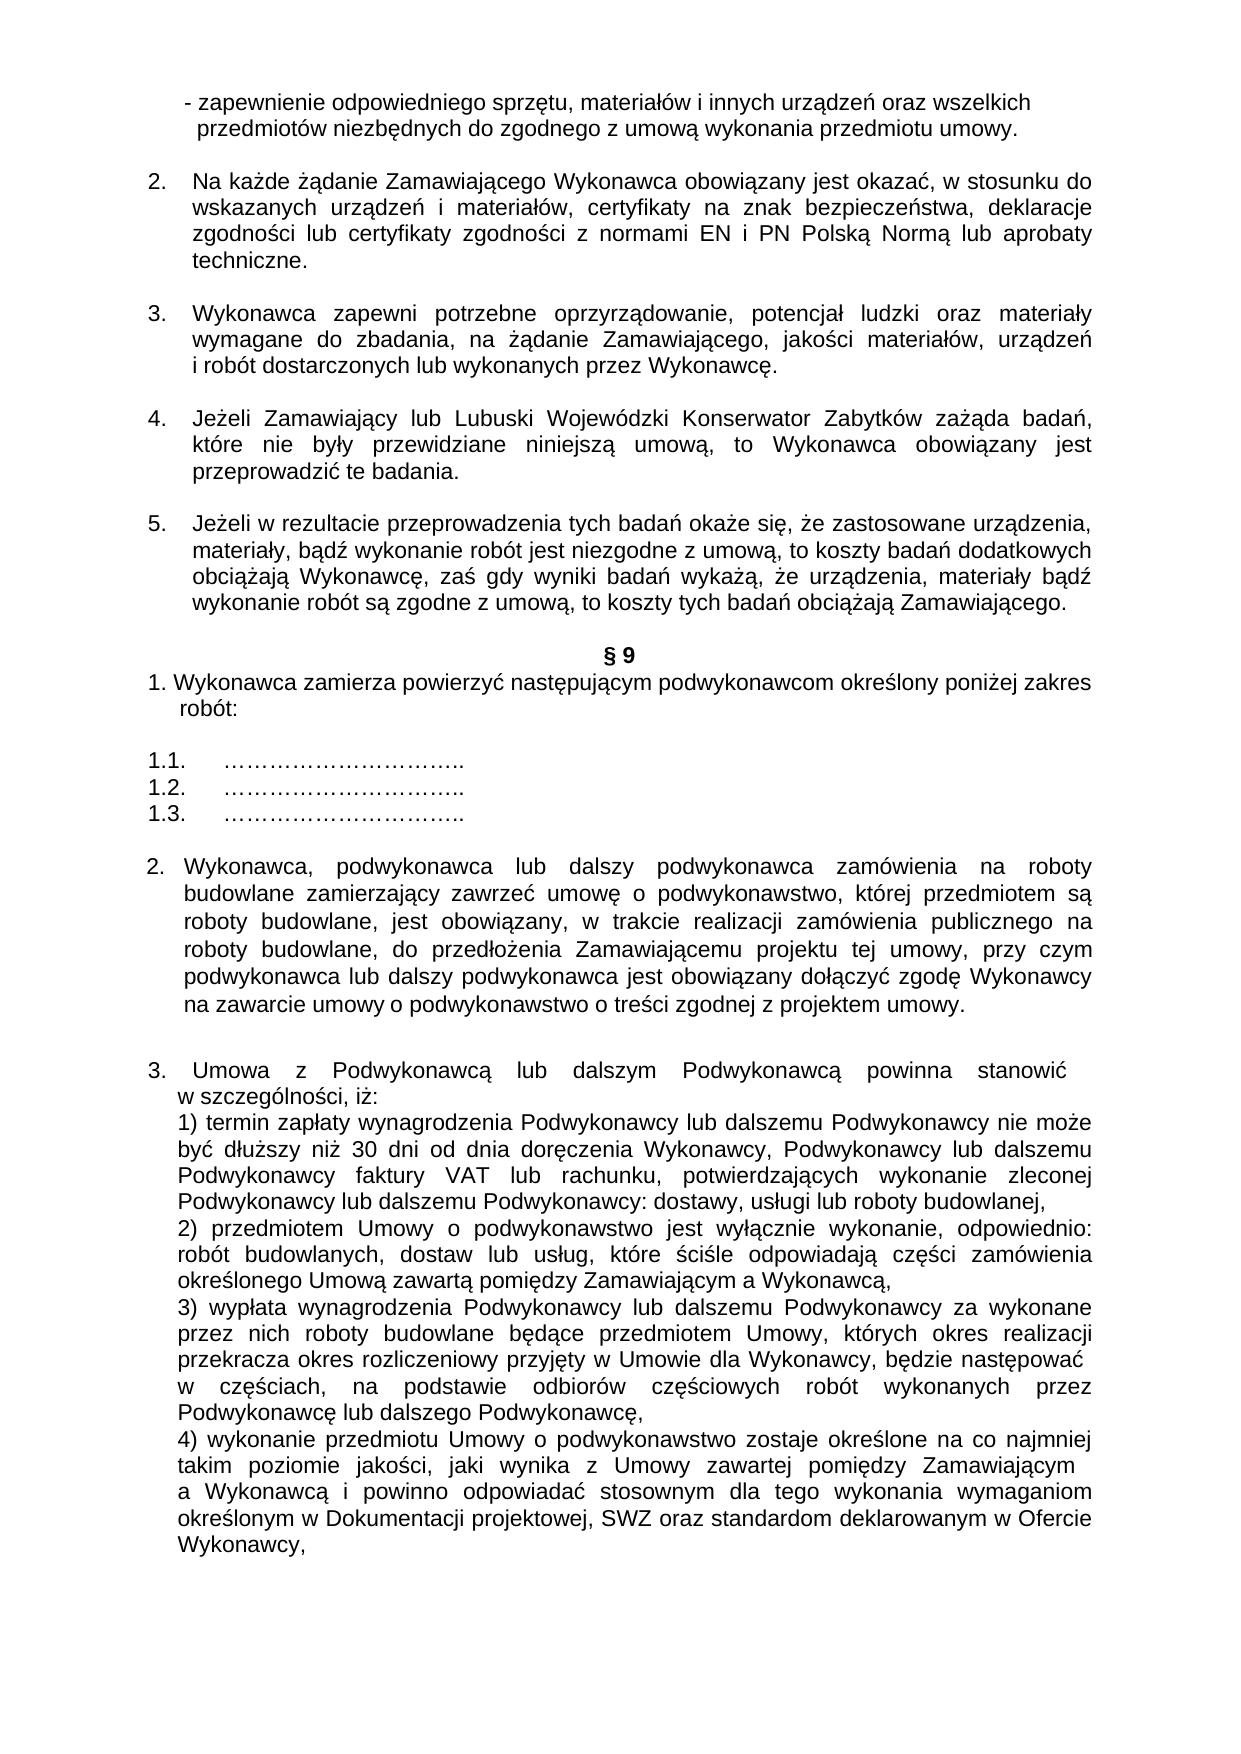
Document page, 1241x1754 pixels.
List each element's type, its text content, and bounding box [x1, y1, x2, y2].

list 3. Umowa z Podwykonawcą lub dalszym Podwykonawcą powinna stanowić w szczególności, iż: [148, 1057, 1093, 1109]
list ………………………….. [148, 747, 1093, 774]
text - zapewnienie odpowiedniego sprzętu, materiałów i innych urządzeń oraz wszelkich [146, 89, 1093, 115]
list Wykonawca zapewni potrzebne oprzyrządowanie, potencjał ludzki oraz materiały wymagane do zbadania, na żądanie Zamawiającego, jakości materiałów, urządzeń i robót dostarczonych lub wykonanych przez Wykonawcę. [148, 299, 1093, 378]
list Jeżeli w rezultacie przeprowadzenia tych badań okaże się, że zastosowane urządzenia, materiały, bądź wykonanie robót jest niezgodne z umową, to koszty badań dodatkowych obciążają Wykonawcę, zaś gdy wyniki badań wykażą, że urządzenia, materiały bądź wykonanie robót są zgodne z umową, to koszty tych badań obciążają Zamawiającego. [148, 510, 1093, 616]
list 1) termin zapłaty wynagrodzenia Podwykonawcy lub dalszemu Podwykonawcy nie może być dłuższy niż 30 dni od dnia doręczenia Wykonawcy, Podwykonawcy lub dalszemu Podwykonawcy faktury VAT lub rachunku, potwierdzających wykonanie zleconej Podwykonawcy lub dalszemu Podwykonawcy: dostawy, usługi lub roboty budowlanej, [177, 1109, 1093, 1215]
list 2) przedmiotem Umowy o podwykonawstwo jest wyłącznie wykonanie, odpowiednio: robót budowlanych, dostaw lub usług, które ściśle odpowiadają części zamówienia określonego Umową zawartą pomiędzy Zamawiającym a Wykonawcą, [177, 1215, 1093, 1294]
list Na każde żądanie Zamawiającego Wykonawca obowiązany jest okazać, w stosunku do wskazanych urządzeń i materiałów, certyfikaty na znak bezpieczeństwa, deklaracje zgodności lub certyfikaty zgodności z normami EN i PN Polską Normą lub aprobaty techniczne. [148, 168, 1093, 273]
text robót: [148, 695, 1093, 721]
list ………………………….. [148, 774, 1093, 800]
text przedmiotów niezbędnych do zgodnego z umową wykonania przedmiotu umowy. [146, 115, 1093, 141]
list 3) wypłata wynagrodzenia Podwykonawcy lub dalszemu Podwykonawcy za wykonane przez nich roboty budowlane będące przedmiotem Umowy, których okres realizacji przekracza okres rozliczeniowy przyjęty w Umowie dla Wykonawcy, będzie następować w częściach, na podstawie odbiorów częściowych robót wykonanych przez Podwykonawcę lub dalszego Podwykonawcę, [177, 1294, 1093, 1426]
list Wykonawca, podwykonawca lub dalszy podwykonawca zamówienia na roboty budowlane zamierzający zawrzeć umowę o podwykonawstwo, której przedmiotem są roboty budowlane, jest obowiązany, w trakcie realizacji zamówienia publicznego na roboty budowlane, do przedłożenia Zamawiającemu projektu tej umowy, przy czym podwykonawca lub dalszy podwykonawca jest obowiązany dołączyć zgodę Wykonawcy na zawarcie umowy o podwykonawstwo o treści zgodnej z projektem umowy. [146, 853, 1093, 1018]
list 4) wykonanie przedmiotu Umowy o podwykonawstwo zostaje określone na co najmniej takim poziomie jakości, jaki wynika z Umowy zawartej pomiędzy Zamawiającym a Wykonawcą i powinno odpowiadać stosownym dla tego wykonania wymaganiom określonym w Dokumentacji projektowej, SWZ oraz standardom deklarowanym w Ofercie Wykonawcy, [177, 1426, 1093, 1557]
text § 9 [146, 642, 1093, 668]
list ………………………….. [148, 800, 1093, 827]
text 1. Wykonawca zamierza powierzyć następującym podwykonawcom określony poniżej zakres [148, 668, 1093, 695]
list Jeżeli Zamawiający lub Lubuski Wojewódzki Konserwator Zabytków zażąda badań, które nie były przewidziane niniejszą umową, to Wykonawca obowiązany jest przeprowadzić te badania. [148, 405, 1093, 484]
